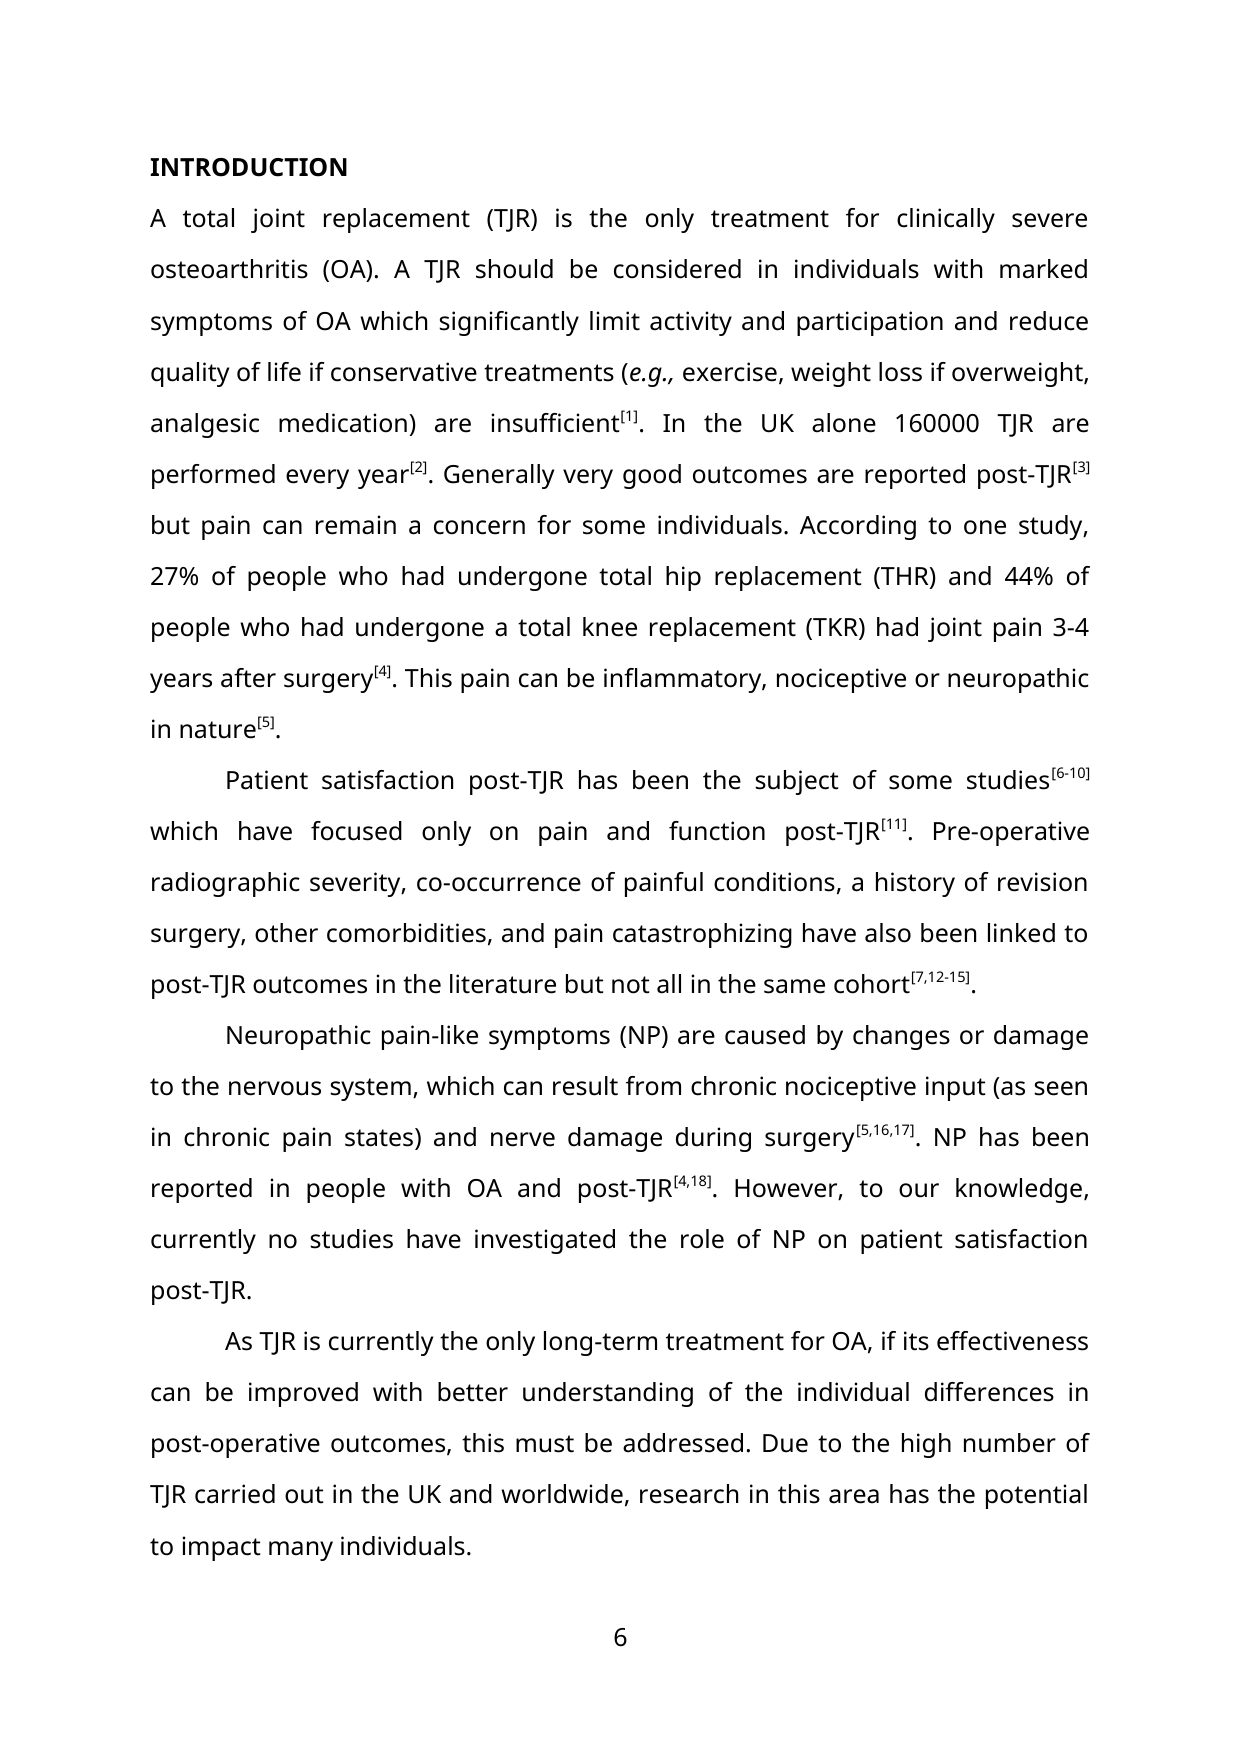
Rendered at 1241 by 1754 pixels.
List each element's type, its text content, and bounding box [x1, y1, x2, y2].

text INTRODUCTION [150, 150, 1090, 184]
text Neuropathic pain-like symptoms (NP) are caused by changes or damage to the nervous system, which can result from chronic nociceptive input (as seen in chronic pain states) and nerve damage during surgery[5,16,17]. NP has been reported in people with OA and post-TJR[4,18]. However, to our knowledge, currently no studies have investigated the role of NP on patient satisfaction post-TJR. [150, 1018, 1090, 1307]
text A total joint replacement (TJR) is the only treatment for clinically severe osteoarthritis (OA). A TJR should be considered in individuals with marked symptoms of OA which significantly limit activity and participation and reduce quality of life if conservative treatments (e.g., exercise, weight loss if overweight, analgesic medication) are insufficient[1]. In the UK alone 160000 TJR are performed every year[2]. Generally very good outcomes are reported post-TJR[3] but pain can remain a concern for some individuals. According to one study, 27% of people who had undergone total hip replacement (THR) and 44% of people who had undergone a total knee replacement (TKR) had joint pain 3-4 years after surgery[4]. This pain can be inflammatory, nociceptive or neuropathic in nature[5]. [150, 201, 1090, 746]
text As TJR is currently the only long-term treatment for OA, if its effectiveness can be improved with better understanding of the individual differences in post-operative outcomes, this must be addressed. Due to the high number of TJR carried out in the UK and worldwide, research in this area has the potential to impact many individuals. [150, 1324, 1090, 1562]
text Patient satisfaction post-TJR has been the subject of some studies[6-10] which have focused only on pain and function post-TJR[11]. Pre-operative radiographic severity, co-occurrence of painful conditions, a history of revision surgery, other comorbidities, and pain catastrophizing have also been linked to post-TJR outcomes in the literature but not all in the same cohort[7,12-15]. [150, 762, 1090, 1001]
